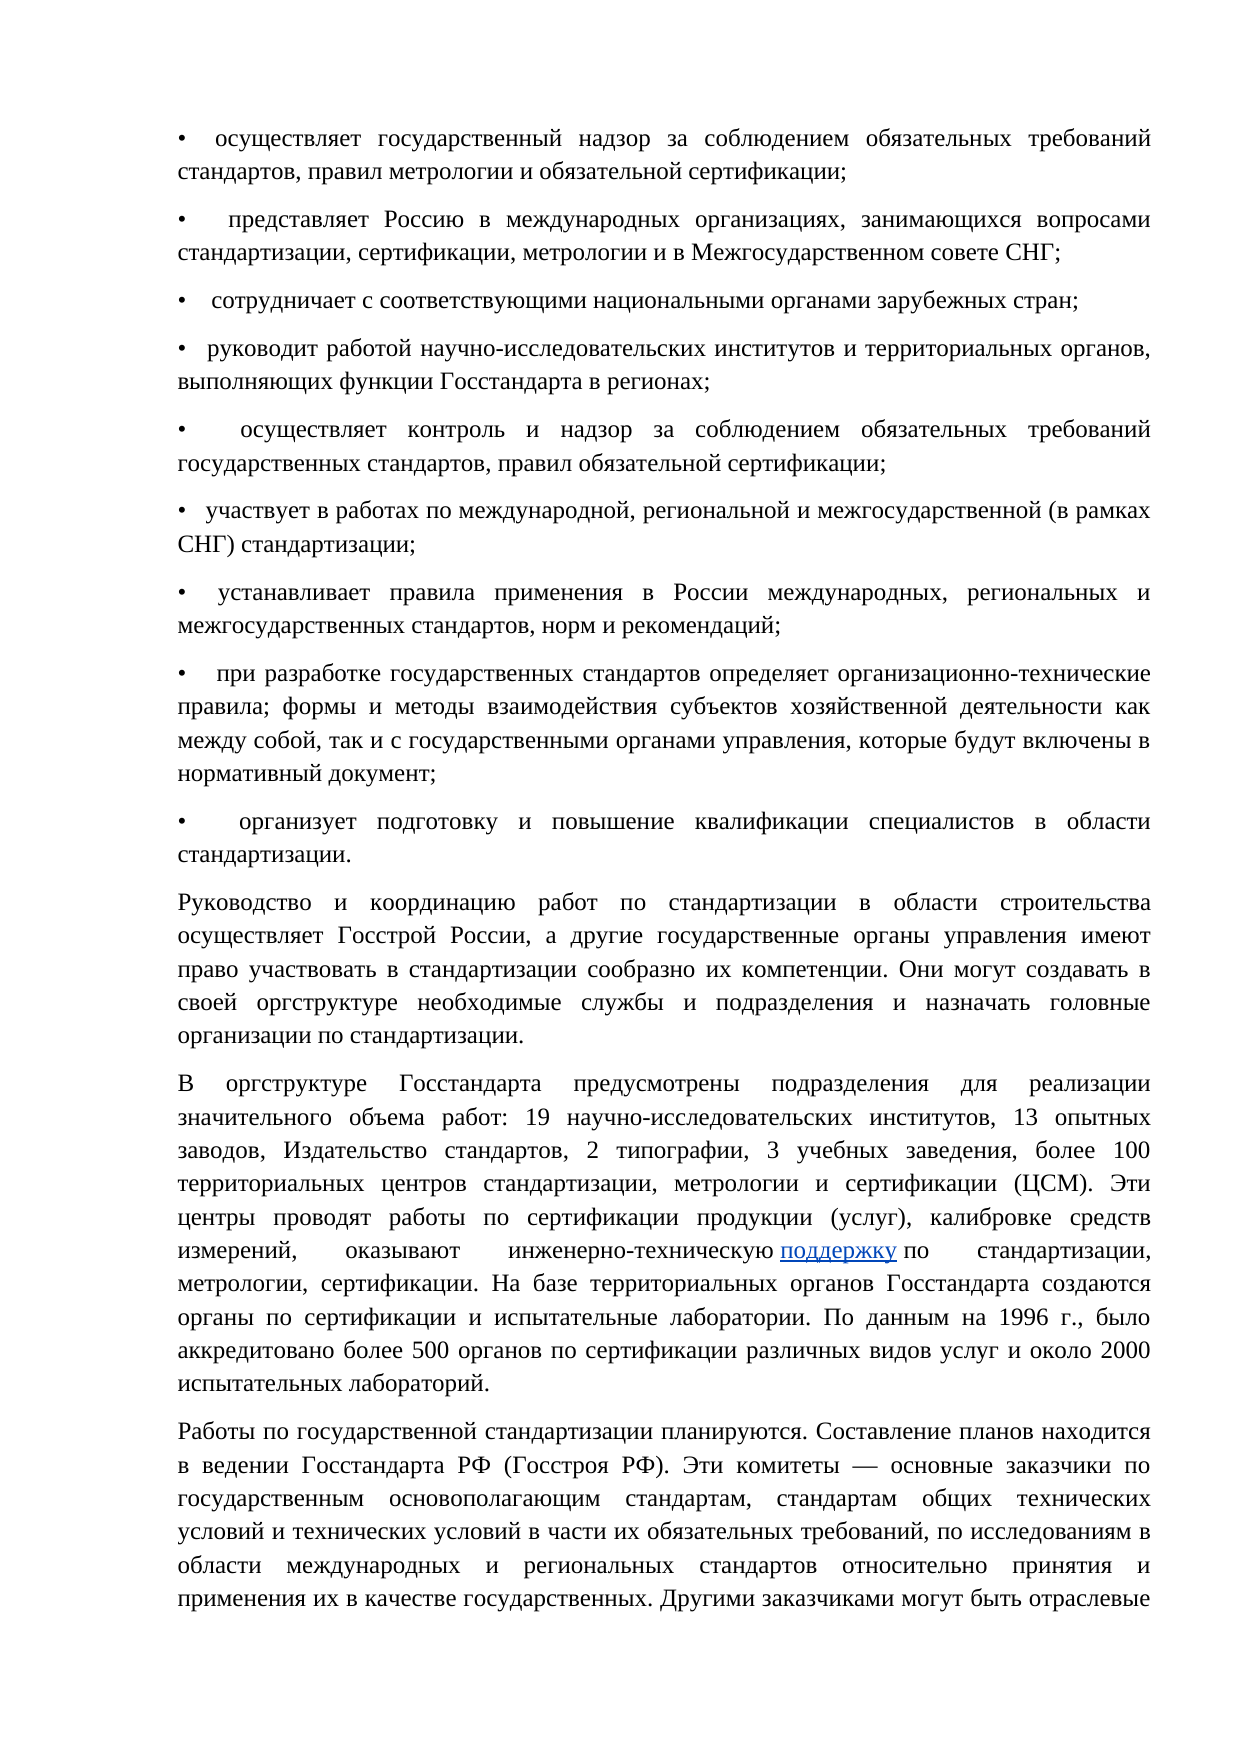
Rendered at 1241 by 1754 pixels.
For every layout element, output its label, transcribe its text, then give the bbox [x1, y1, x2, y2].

text Руководство и координацию работ по стандартизации в области строительства осуществляет Госстрой России, а другие государственные органы управления имеют право участвовать в стандартизации сообразно их компетенции. Они могут создавать в своей оргструктуре необходимые службы и подразделения и назначать головные организации по стандартизации. [177, 883, 1152, 1049]
text • устанавливает правила применения в России международных, региональных и межгосударственных стандартов, норм и рекомендаций; [177, 572, 1152, 639]
text • осуществляет контроль и надзор за соблюдением обязательных требований государственных стандартов, правил обязательной сертификации; [177, 410, 1152, 476]
text • при разработке государственных стандартов определяет организационно-технические правила; формы и методы взаимодействия субъектов хозяйственной деятельности как между собой, так и с государственными органами управления, которые будут включены в нормативный документ; [177, 653, 1152, 787]
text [177, 1412, 1152, 1612]
text В оргструктуре Госстандарта предусмотрены подразделения для реализации значительного объема работ: 19 научно-исследовательских институтов, 13 опытных заводов, Издательство стандартов, 2 типографии, 3 учебных заведения, более 100 территориальных центров стандартизации, метрологии и сертификации (ЦСМ). Эти центры проводят работы по сертификации продукции (услуг), калибровке средств измерений, оказывают инженерно-техническую поддержку по стандартизации, метрологии, сертификации. На базе территориальных органов Госстандарта создаются органы по сертификации и испытательные лаборатории. По данным на 1996 г., было аккредитовано более 500 органов по сертификации различных видов услуг и около 2000 испытательных лабораторий. [177, 1064, 1152, 1397]
text • руководит работой научно-исследовательских институтов и территориальных органов, выполняющих функции Госстандарта в регионах; [177, 328, 1152, 395]
text • представляет Россию в международных организациях, занимающихся вопросами стандартизации, сертификации, метрологии и в Межгосударственном совете СНГ; [177, 199, 1152, 266]
text • осуществляет государственный надзор за соблюдением обязательных требований стандартов, правил метрологии и обязательной сертификации; [177, 118, 1152, 185]
text • участвует в работах по международной, региональной и межгосударственной (в рамках СНГ) стандартизации; [177, 491, 1152, 558]
text • организует подготовку и повышение квалификации специалистов в области стандартизации. [177, 801, 1152, 868]
text • сотрудничает с соответствующими национальными органами зарубежных стран; [177, 281, 1152, 314]
